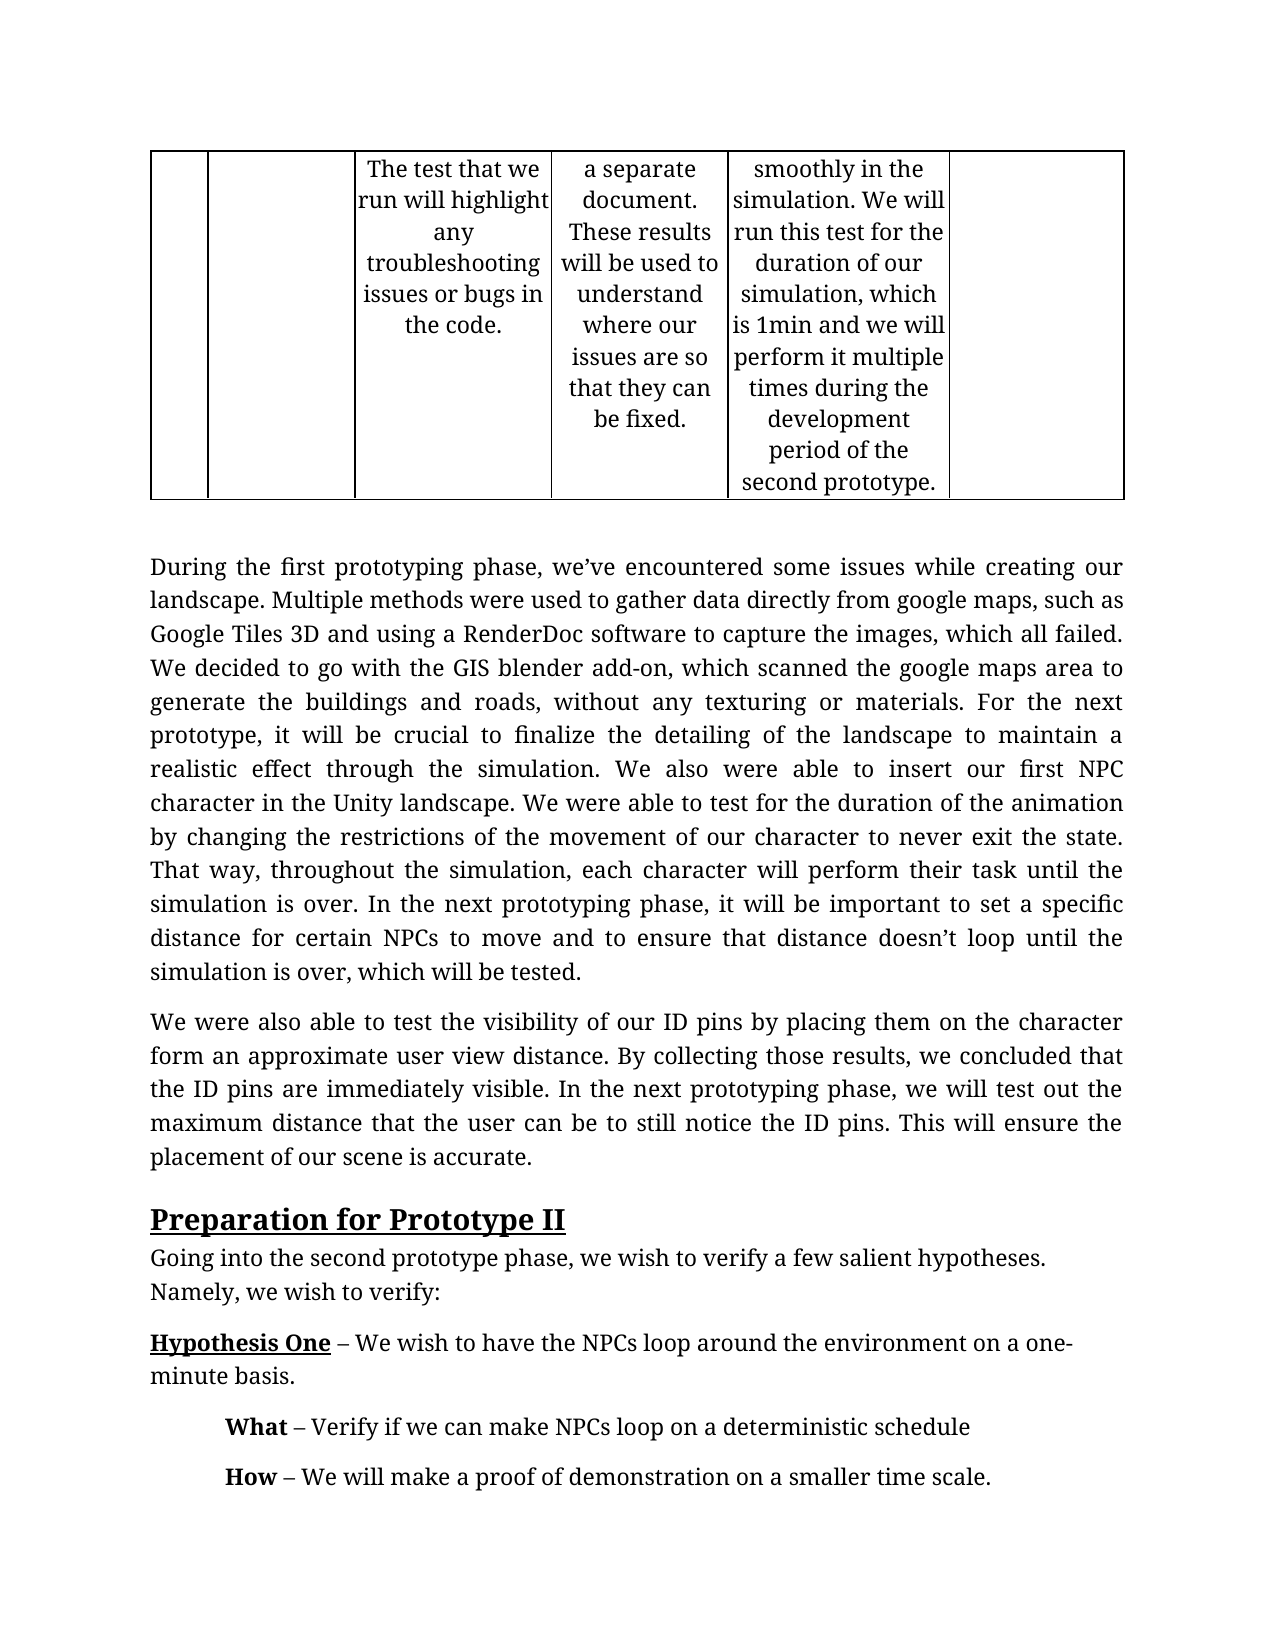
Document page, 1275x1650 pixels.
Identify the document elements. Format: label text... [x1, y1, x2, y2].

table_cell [356, 152, 551, 498]
text Hypothesis One – We wish to have the NPCs loop around the environment on a one-minute basis. [150, 1327, 1125, 1392]
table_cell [209, 152, 354, 498]
text Going into the second prototype phase, we wish to verify a few salient hypotheses. Namely, we wish to verify: [150, 1242, 1125, 1307]
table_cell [552, 152, 727, 498]
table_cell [729, 152, 949, 498]
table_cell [950, 152, 1123, 498]
text We were also able to test the visibility of our ID pins by placing them on the character form an approximate user view distance. By collecting those results, we concluded that the ID pins are immediately visible. In the next prototyping phase, we will test out the maximum distance that the user can be to still notice the ID pins. This will ensure the placement of our scene is accurate. [150, 1006, 1125, 1172]
table_cell 4 [152, 152, 207, 498]
subtitle Preparation for Prototype II [150, 1199, 1125, 1239]
text What – Verify if we can make NPCs loop on a deterministic schedule [150, 1411, 1125, 1442]
text During the first prototyping phase, we’ve encountered some issues while creating our landscape. Multiple methods were used to gather data directly from google maps, such as Google Tiles 3D and using a RenderDoc software to capture the images, which all failed. We decided to go with the GIS blender add-on, which scanned the google maps area to generate the buildings and roads, without any texturing or materials. For the next prototype, it will be crucial to finalize the detailing of the landscape to maintain a realistic effect through the simulation. We also were able to insert our first NPC character in the Unity landscape. We were able to test for the duration of the animation by changing the restrictions of the movement of our character to never exit the state. That way, throughout the simulation, each character will perform their task until the simulation is over. In the next prototyping phase, it will be important to set a specific distance for certain NPCs to move and to ensure that distance doesn’t loop until the simulation is over, which will be tested. [150, 550, 1125, 987]
text How – We will make a proof of demonstration on a smaller time scale. [150, 1461, 1125, 1492]
